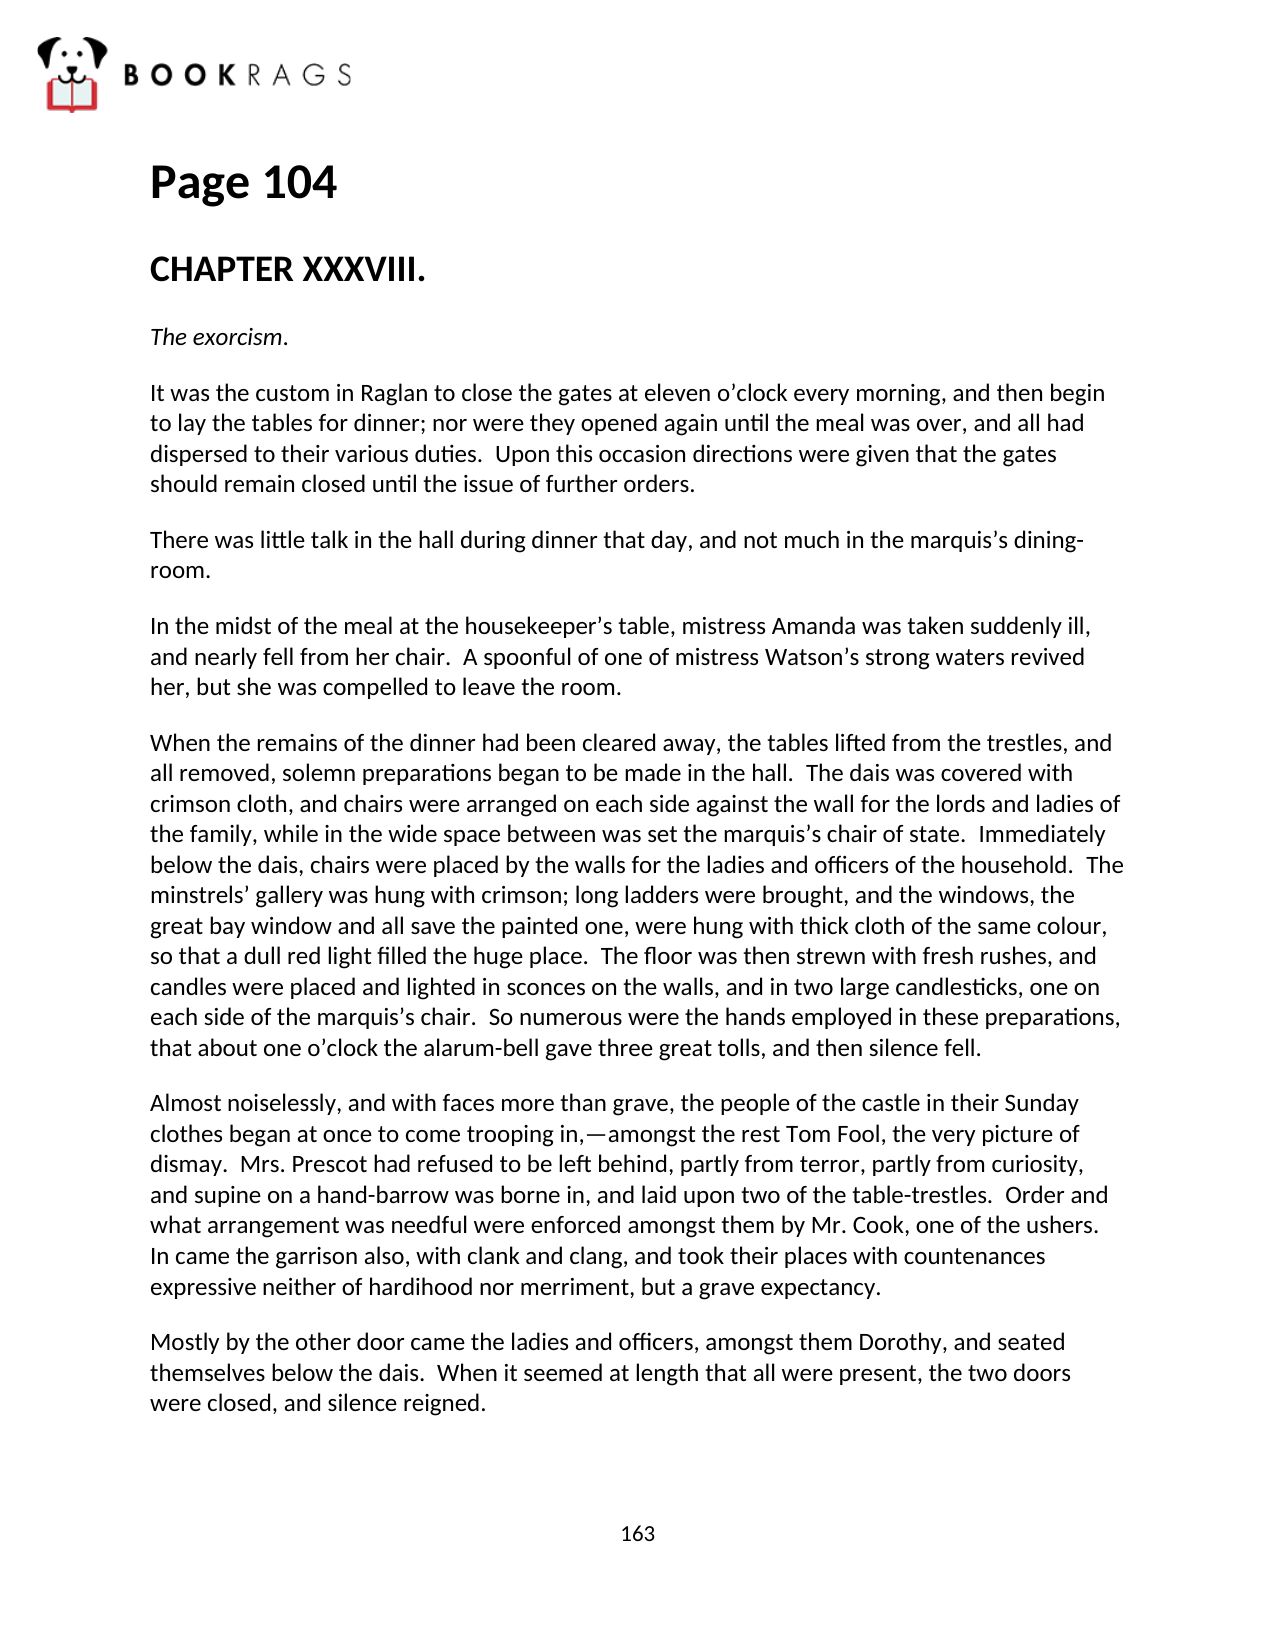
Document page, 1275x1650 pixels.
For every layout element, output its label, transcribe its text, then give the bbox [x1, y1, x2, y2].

text In the midst of the meal at the housekeeper’s table, mistress Amanda was taken suddenly ill, and nearly fell from her chair. A spoonful of one of mistress Watson’s strong waters revived her, but she was compelled to leave the room. [150, 610, 1125, 702]
text It was the custom in Raglan to close the gates at eleven o’clock every morning, and then begin to lay the tables for dinner; nor were they opened again until the meal was over, and all had dispersed to their various duties. Upon this occasion directions were given that the gates should remain closed until the issue of further orders. [150, 377, 1125, 499]
text Page 104 [150, 150, 1125, 211]
text Almost noiselessly, and with faces more than grave, the people of the castle in their Sunday clothes began at once to come trooping in,—­amongst the rest Tom Fool, the very picture of dismay. Mrs. Prescot had refused to be left behind, partly from terror, partly from curiosity, and supine on a hand-barrow was borne in, and laid upon two of the table-trestles. Order and what arrangement was needful were enforced amongst them by Mr. Cook, one of the ushers. In came the garrison also, with clank and clang, and took their places with countenances expressive neither of hardihood nor merriment, but a grave expectancy. [150, 1087, 1125, 1301]
text The exorcism. [150, 322, 1125, 352]
text Mostly by the other door came the ladies and officers, amongst them Dorothy, and seated themselves below the dais. When it seemed at length that all were present, the two doors were closed, and silence reigned. [150, 1326, 1125, 1418]
text CHAPTER XXXVIII. [150, 244, 1125, 290]
picture [37, 37, 351, 113]
text When the remains of the dinner had been cleared away, the tables lifted from the trestles, and all removed, solemn preparations began to be made in the hall. The dais was covered with crimson cloth, and chairs were arranged on each side against the wall for the lords and ladies of the family, while in the wide space between was set the marquis’s chair of state. Immediately below the dais, chairs were placed by the walls for the ladies and officers of the household. The minstrels’ gallery was hung with crimson; long ladders were brought, and the windows, the great bay window and all save the painted one, were hung with thick cloth of the same colour, so that a dull red light filled the huge place. The floor was then strewn with fresh rushes, and candles were placed and lighted in sconces on the walls, and in two large candlesticks, one on each side of the marquis’s chair. So numerous were the hands employed in these preparations, that about one o’clock the alarum-bell gave three great tolls, and then silence fell. [150, 727, 1125, 1062]
text There was little talk in the hall during dinner that day, and not much in the marquis’s dining-room. [150, 524, 1125, 585]
